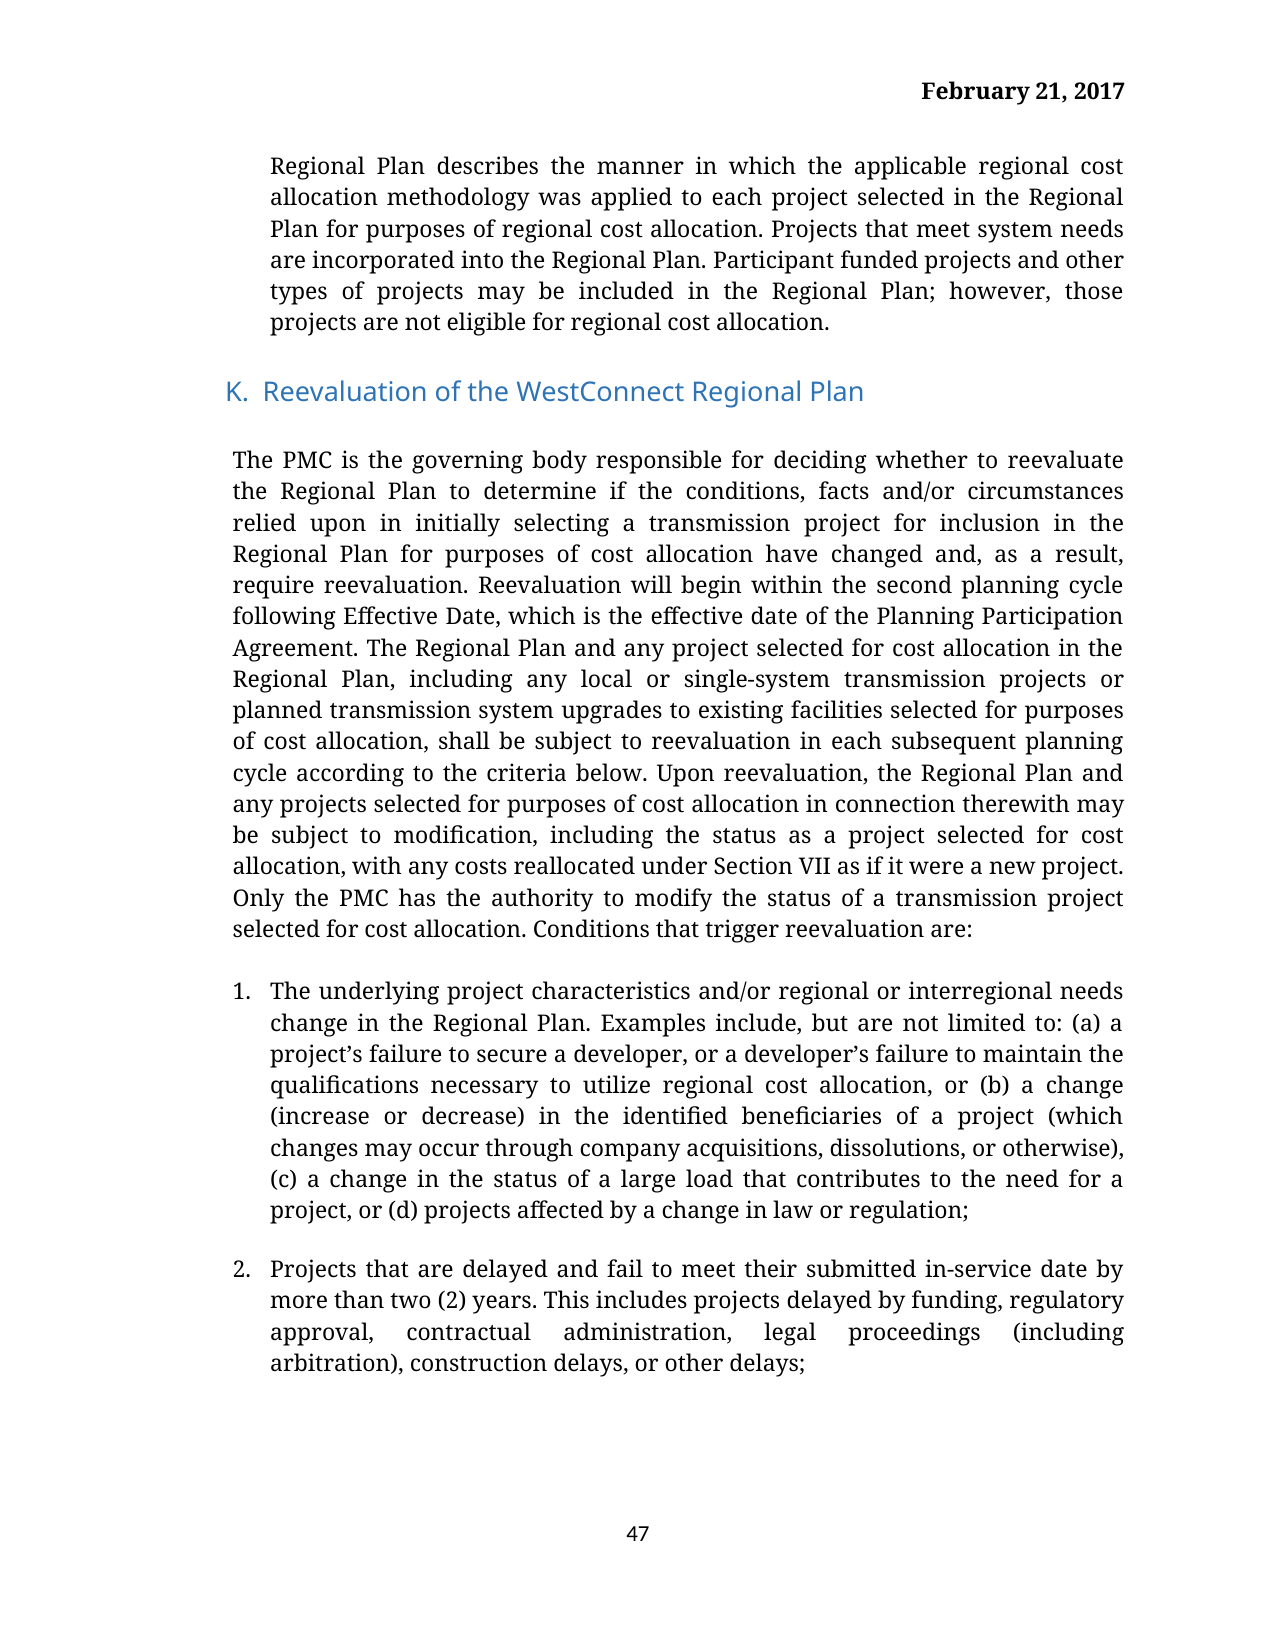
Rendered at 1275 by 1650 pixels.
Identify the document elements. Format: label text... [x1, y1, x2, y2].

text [270, 150, 1125, 337]
text The PMC is the governing body responsible for deciding whether to reevaluate the Regional Plan to determine if the conditions, facts and/or circumstances relied upon in initially selecting a transmission project for inclusion in the Regional Plan for purposes of cost allocation have changed and, as a result, require reevaluation. Reevaluation will begin within the second planning cycle following Effective Date, which is the effective date of the Planning Participation Agreement. The Regional Plan and any project selected for cost allocation in the Regional Plan, including any local or single-system transmission projects or planned transmission system upgrades to existing facilities selected for purposes of cost allocation, shall be subject to reevaluation in each subsequent planning cycle according to the criteria below. Upon reevaluation, the Regional Plan and any projects selected for purposes of cost allocation in connection therewith may be subject to modification, including the status as a project selected for cost allocation, with any costs reallocated under Section VII as if it were a new project. Only the PMC has the authority to modify the status of a transmission project selected for cost allocation. Conditions that trigger reevaluation are: [232, 444, 1125, 944]
list Projects that are delayed and fail to meet their submitted in-service date by more than two (2) years. This includes projects delayed by funding, regulatory approval, contractual administration, legal proceedings (including arbitration), construction delays, or other delays; [232, 1253, 1125, 1378]
list The underlying project characteristics and/or regional or interregional needs change in the Regional Plan. Examples include, but are not limited to: (a) a project’s failure to secure a developer, or a developer’s failure to maintain the qualifications necessary to utilize regional cost allocation, or (b) a change (increase or decrease) in the identified beneficiaries of a project (which changes may occur through company acquisitions, dissolutions, or otherwise), (c) a change in the status of a large load that contributes to the need for a project, or (d) projects affected by a change in law or regulation; [232, 975, 1125, 1225]
subtitle Reevaluation of the WestConnect Regional Plan [225, 373, 1125, 410]
